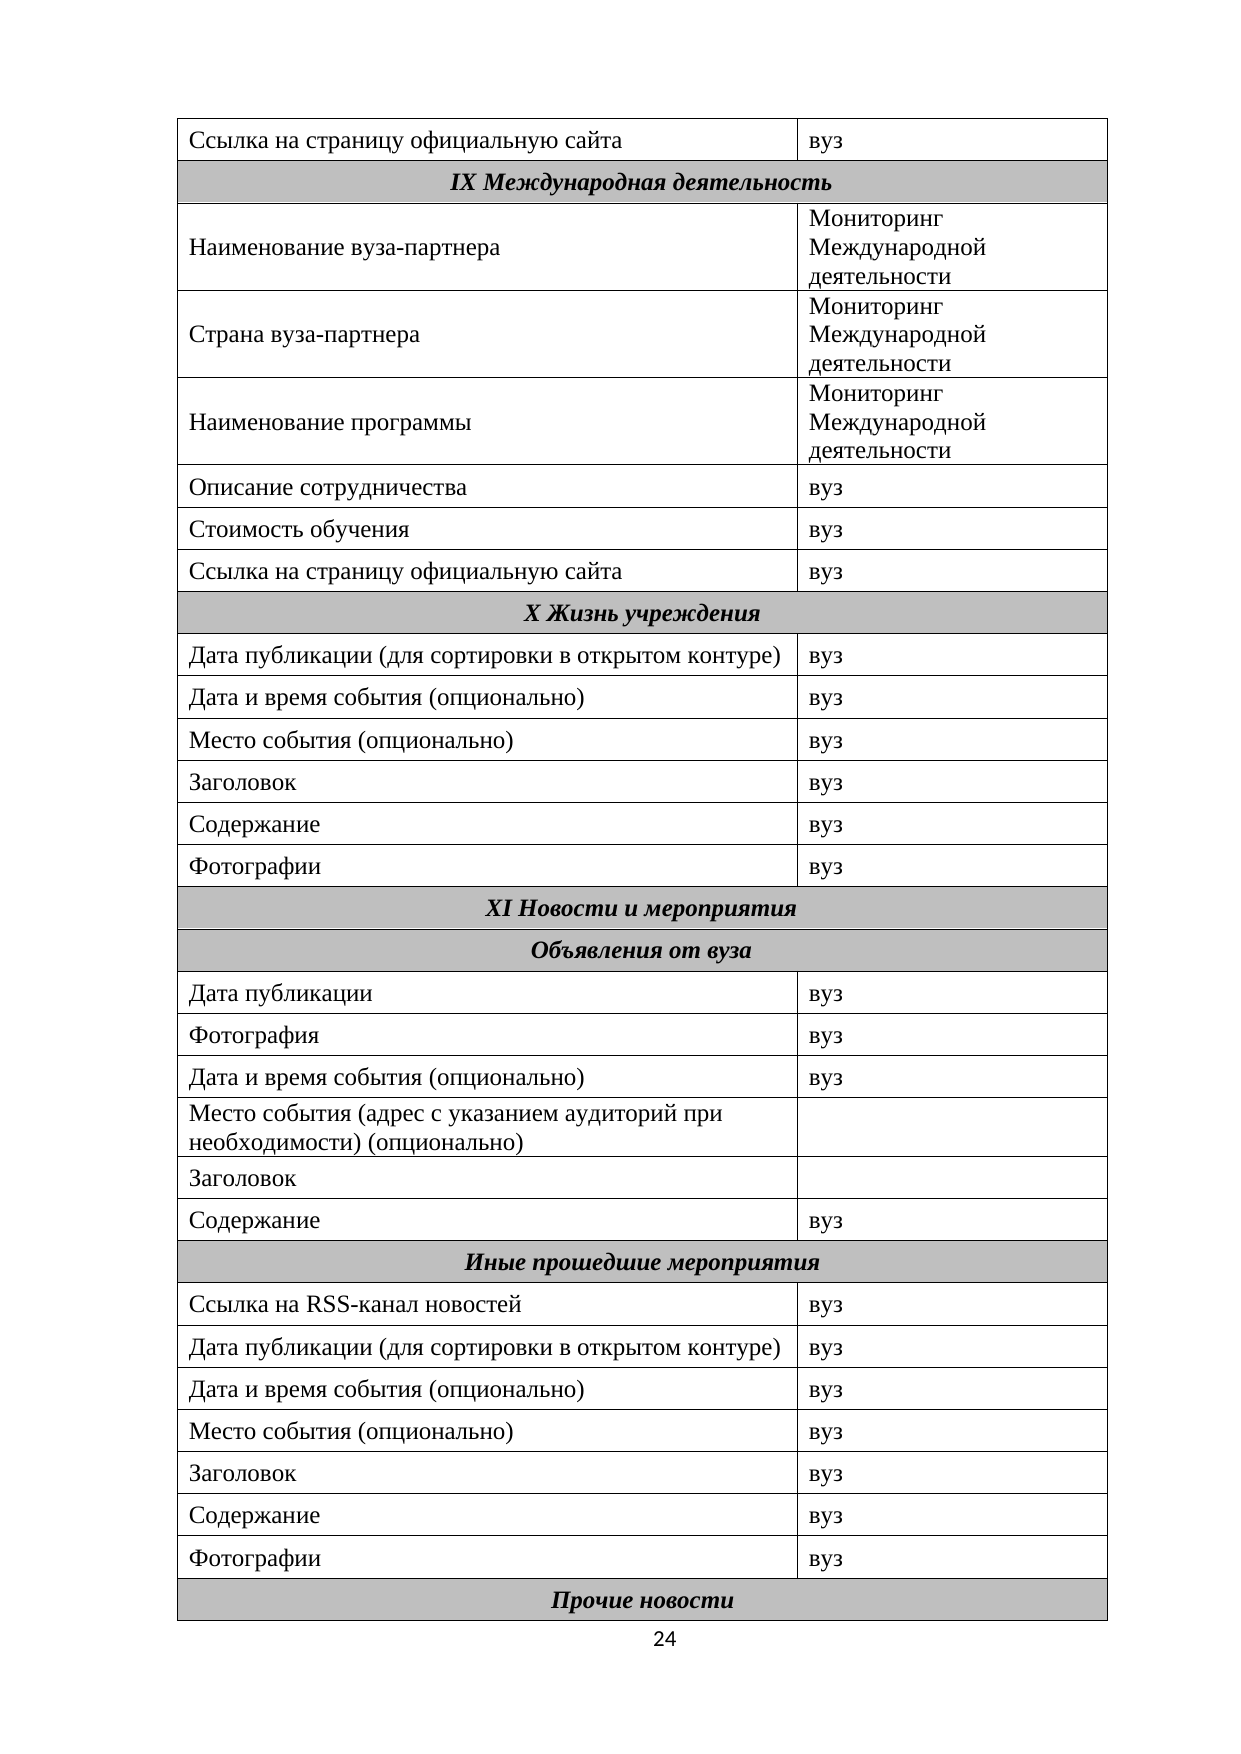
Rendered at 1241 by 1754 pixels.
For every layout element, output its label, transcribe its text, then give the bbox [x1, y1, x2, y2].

table_cell Наименование вуза-партнера [178, 204, 797, 290]
table_cell Дата и время события (опционально) [178, 676, 797, 717]
table_cell вуз [798, 465, 1107, 507]
table_cell вуз [798, 845, 1107, 886]
table_cell вуз [798, 972, 1107, 1013]
table_cell вуз [798, 676, 1107, 717]
table_cell Дата публикации (для сортировки в открытом контуре) [178, 634, 797, 675]
table_cell вуз [798, 761, 1107, 802]
table_cell [798, 1157, 1107, 1198]
table_cell Фотографии [178, 845, 797, 886]
table_cell вуз [798, 550, 1107, 591]
table_cell вуз [798, 1326, 1107, 1367]
table_cell Содержание [178, 1199, 797, 1240]
table_cell вуз [798, 1014, 1107, 1055]
table_cell Фотография [178, 1014, 797, 1055]
table_cell вуз [798, 508, 1107, 549]
table_cell вуз [798, 1536, 1107, 1578]
table_cell вуз [798, 119, 1107, 160]
table_cell Ссылка на страницу официальную сайта [178, 550, 797, 591]
table_cell Место события (адрес с указанием аудиторий при необходимости) (опционально) [178, 1098, 797, 1156]
table_cell вуз [798, 1368, 1107, 1409]
table_cell Место события (опционально) [178, 719, 797, 760]
table_cell Содержание [178, 1494, 797, 1535]
table_cell Описание сотрудничества [178, 465, 797, 507]
table_cell Дата и время события (опционально) [178, 1056, 797, 1097]
table_cell Мониторинг Международной деятельности [798, 204, 1107, 290]
table_cell Заголовок [178, 1452, 797, 1493]
table_cell Мониторинг Международной деятельности [798, 378, 1107, 464]
table_cell Наименование программы [178, 378, 797, 464]
table_cell вуз [798, 1283, 1107, 1324]
table_cell вуз [798, 1452, 1107, 1493]
table_cell вуз [798, 634, 1107, 675]
table_cell IX Международная деятельность [178, 161, 1107, 202]
table_cell Дата и время события (опционально) [178, 1368, 797, 1409]
table_cell вуз [798, 1199, 1107, 1240]
table_cell Заголовок [178, 1157, 797, 1198]
table_cell X Жизнь учреждения [178, 592, 1107, 633]
table_cell Ссылка на RSS-канал новостей [178, 1283, 797, 1324]
table_cell XI Новости и мероприятия [178, 887, 1107, 928]
table_cell вуз [798, 719, 1107, 760]
table_cell Иные прошедшие мероприятия [178, 1241, 1107, 1282]
table_cell вуз [798, 803, 1107, 844]
table_cell Мониторинг Международной деятельности [798, 291, 1107, 377]
table_cell Фотографии [178, 1536, 797, 1578]
table_cell Страна вуза-партнера [178, 291, 797, 377]
table_cell Прочие новости [178, 1579, 1107, 1620]
table_cell [798, 1098, 1107, 1156]
table_cell Ссылка на страницу официальную сайта [178, 119, 797, 160]
table_cell Дата публикации [178, 972, 797, 1013]
table_cell вуз [798, 1494, 1107, 1535]
table_cell Объявления от вуза [178, 930, 1107, 971]
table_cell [178, 1326, 797, 1367]
table_cell Заголовок [178, 761, 797, 802]
table_cell вуз [798, 1410, 1107, 1451]
table_cell Содержание [178, 803, 797, 844]
table_cell Место события (опционально) [178, 1410, 797, 1451]
table_cell Стоимость обучения [178, 508, 797, 549]
table_cell вуз [798, 1056, 1107, 1097]
